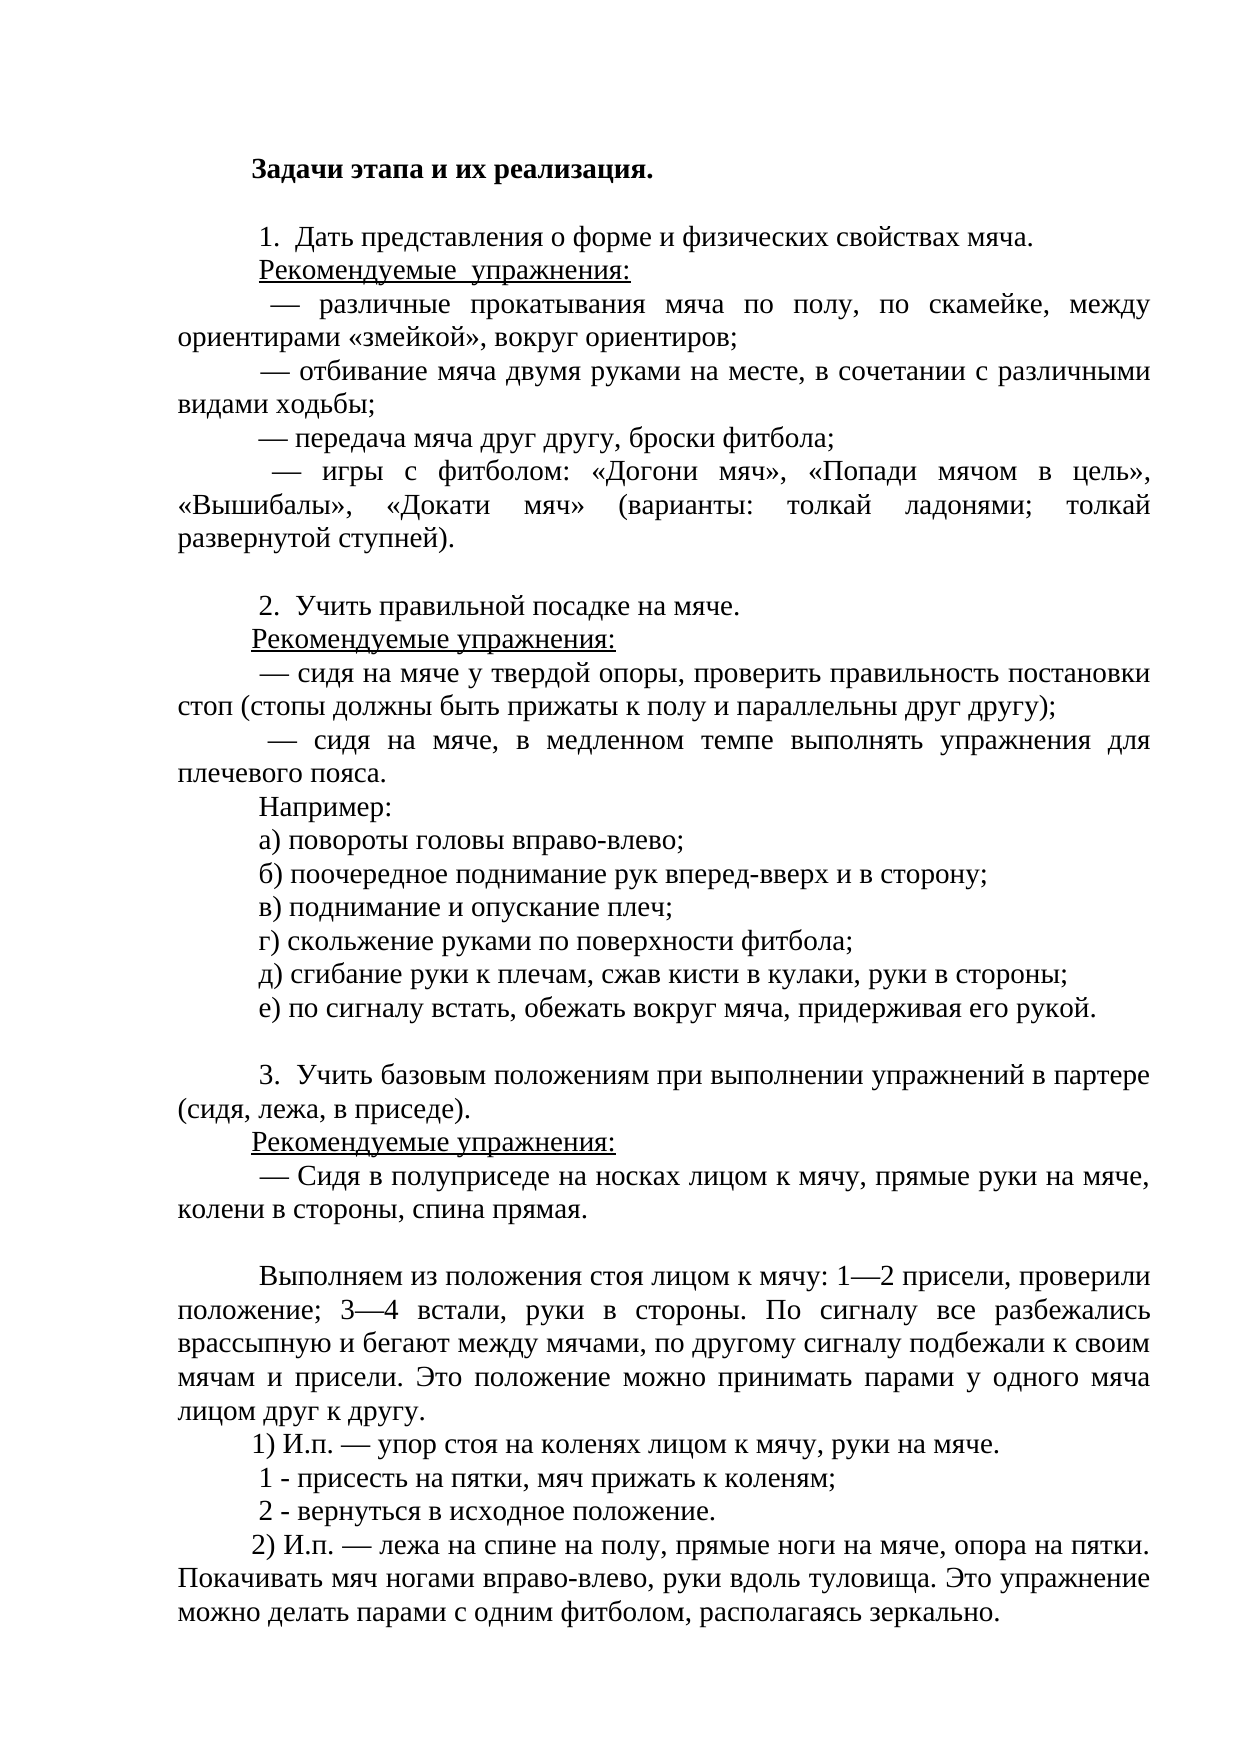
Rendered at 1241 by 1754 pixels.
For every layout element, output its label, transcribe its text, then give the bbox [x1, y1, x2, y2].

text — сидя на мяче, в медленном темпе выполнять упражнения для плечевого пояса. [177, 722, 1152, 789]
text — сидя на мяче у твердой опоры, проверить правильность постановки стоп (стопы должны быть прижаты к полу и параллельны друг другу); [177, 655, 1152, 722]
text 1 - присесть на пятки, мяч прижать к коленям; [177, 1460, 1152, 1493]
text Выполняем из положения стоя лицом к мячу: 1—2 присели, проверили положение; 3—4 встали, руки в стороны. По сигналу все разбежались врассыпную и бегают между мячами, по другому сигналу подбежали к своим мячам и присели. Это положение можно принимать парами у одного мяча лицом друг к другу. [177, 1258, 1152, 1426]
text Рекомендуемые упражнения: [177, 1124, 1152, 1158]
text б) поочередное поднимание рук вперед-вверх и в сторону; [177, 856, 1152, 889]
text — игры с фитболом: «Догони мяч», «Попади мячом в цель», «Вышибалы», «Докати мяч» (варианты: толкай ладонями; толкай развернутой ступней). [177, 453, 1152, 554]
text Рекомендуемые упражнения: [177, 252, 1152, 286]
text г) скольжение руками по поверхности фитбола; [177, 923, 1152, 957]
text 3. Учить базовым положениям при выполнении упражнений в партере (сидя, лежа, в приседе). [177, 1057, 1152, 1124]
text 1. Дать представления о форме и физических свойствах мяча. [177, 219, 1152, 252]
text 2) И.п. — лежа на спине на полу, прямые ноги на мяче, опора на пятки. Покачивать мяч ногами вправо-влево, руки вдоль туловища. Это упражнение можно делать парами с одним фитболом, располагаясь зеркально. [177, 1527, 1152, 1627]
text — различные прокатывания мяча по полу, по скамейке, между ориентирами «змейкой», вокруг ориентиров; [177, 286, 1152, 353]
text — Сидя в полуприседе на носках лицом к мячу, прямые руки на мяче, колени в стороны, спина прямая. [177, 1158, 1152, 1225]
text 2. Учить правильной посадке на мяче. [177, 588, 1152, 621]
text д) сгибание руки к плечам, сжав кисти в кулаки, руки в стороны; [177, 957, 1152, 990]
text в) поднимание и опускание плеч; [177, 889, 1152, 923]
text а) повороты головы вправо-влево; [177, 822, 1152, 856]
text 2 - вернуться в исходное положение. [177, 1493, 1152, 1527]
text е) по сигналу встать, обежать вокруг мяча, придерживая его рукой. [177, 990, 1152, 1024]
text Задачи этапа и их реализация. [177, 152, 1152, 185]
text 1) И.п. — упор стоя на коленях лицом к мячу, руки на мяче. [177, 1426, 1152, 1460]
text Например: [177, 789, 1152, 822]
text Рекомендуемые упражнения: [177, 621, 1152, 655]
text — передача мяча друг другу, броски фитбола; [177, 420, 1152, 453]
text — отбивание мяча двумя руками на месте, в сочетании с различными видами ходьбы; [177, 353, 1152, 420]
